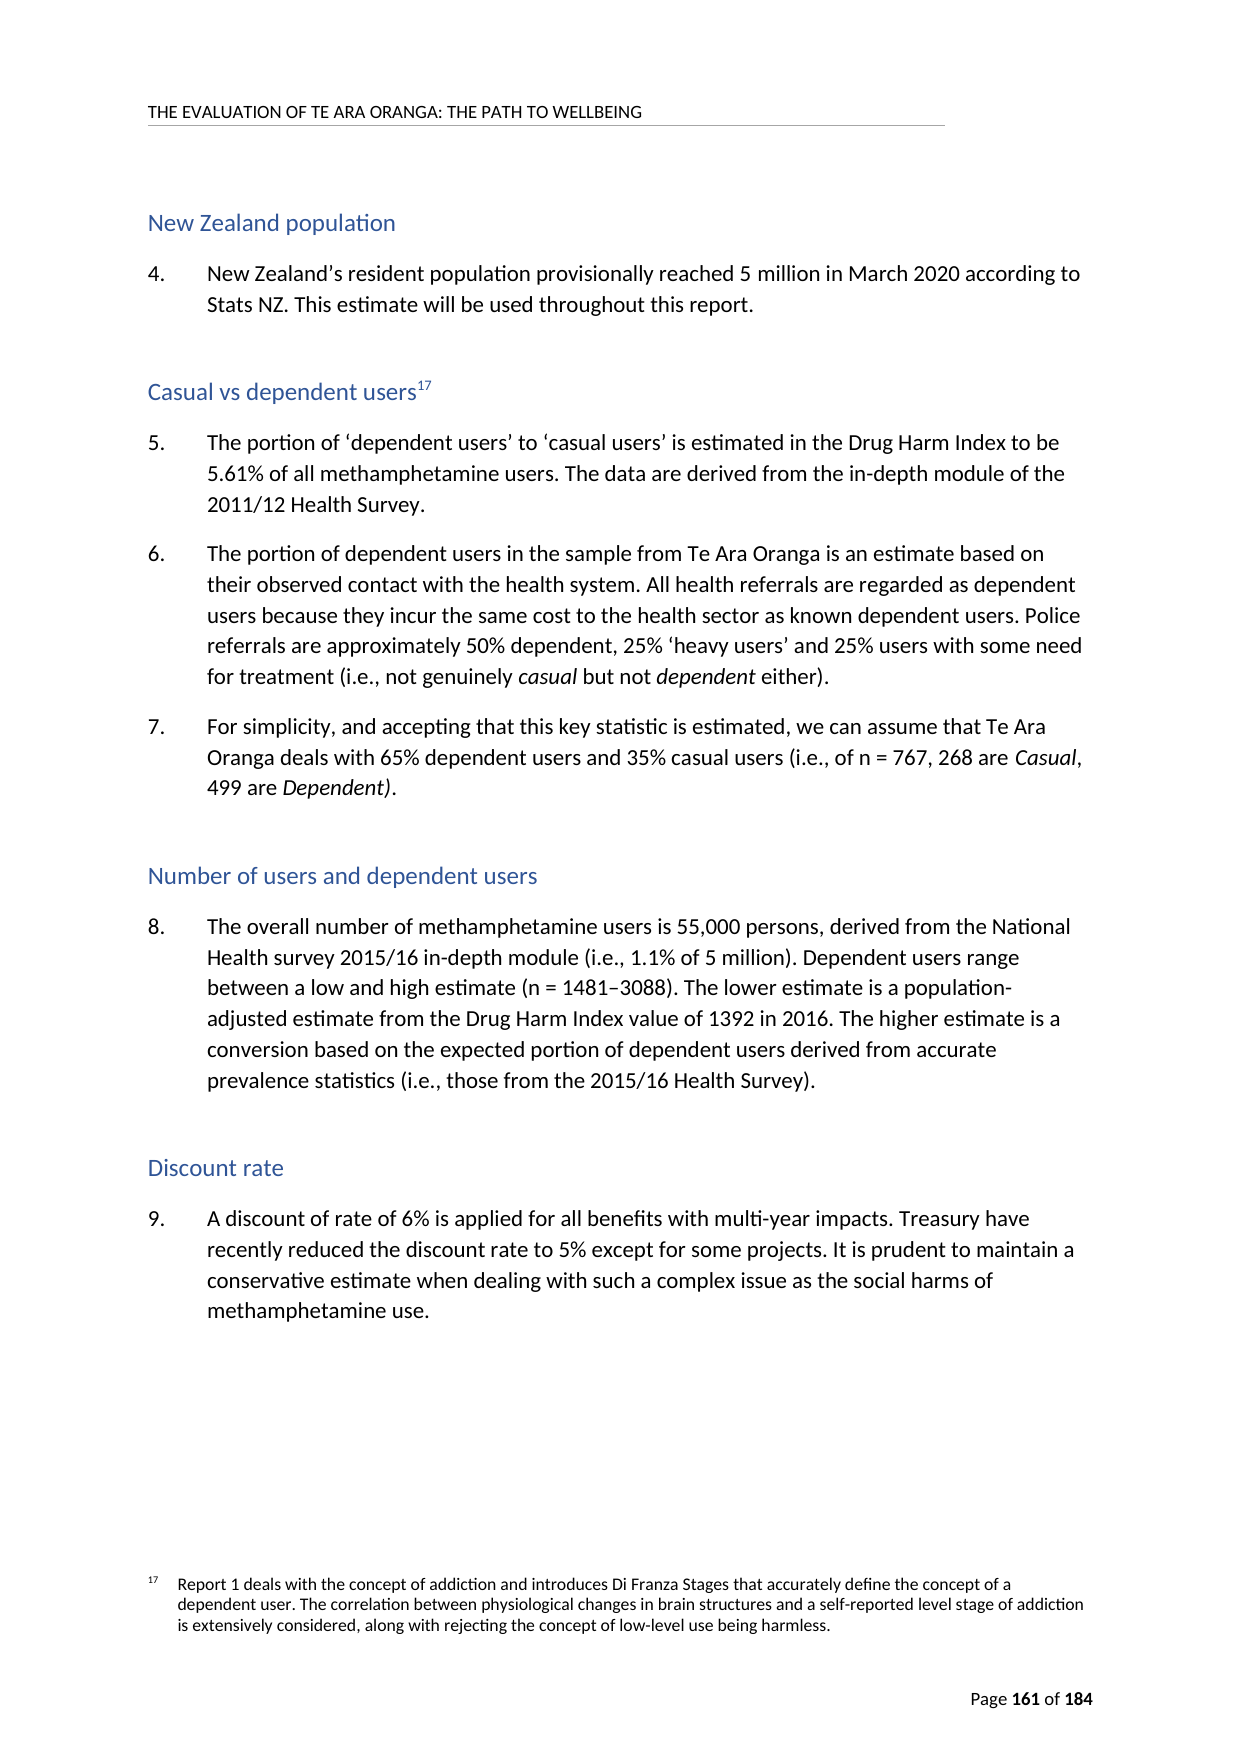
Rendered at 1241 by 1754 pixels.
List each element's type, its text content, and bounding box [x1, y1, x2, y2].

subtitle New Zealand population [148, 207, 1092, 237]
subtitle Casual vs dependent users [148, 376, 1092, 407]
subtitle Number of users and dependent users [148, 860, 1092, 890]
subtitle Discount rate [148, 1152, 1092, 1183]
text The portion of ‘dependent users’ to ‘casual users’ is estimated in the Drug Harm Index to be 5.61% of all methamphetamine users. The data are derived from the in-depth module of the 2011/12 Health Survey. [148, 428, 1092, 518]
text New Zealand’s resident population provisionally reached 5 million in March 2020 according to Stats NZ. This estimate will be used throughout this report. [148, 259, 1092, 318]
text The portion of dependent users in the sample from Te Ara Oranga is an estimate based on their observed contact with the health system. All health referrals are regarded as dependent users because they incur the same cost to the health sector as known dependent users. Police referrals are approximately 50% dependent, 25% ‘heavy users’ and 25% users with some need for treatment (i.e., not genuinely casual but not dependent either). [148, 539, 1092, 690]
text The overall number of methamphetamine users is 55,000 persons, derived from the National Health survey 2015/16 in-depth module (i.e., 1.1% of 5 million). Dependent users range between a low and high estimate (n = 1481–3088). The lower estimate is a population-adjusted estimate from the Drug Harm Index value of 1392 in 2016. The higher estimate is a conversion based on the expected portion of dependent users derived from accurate prevalence statistics (i.e., those from the 2015/16 Health Survey). [148, 912, 1092, 1094]
text A discount of rate of 6% is applied for all benefits with multi-year impacts. Treasury have recently reduced the discount rate to 5% except for some projects. It is prudent to maintain a conservative estimate when dealing with such a complex issue as the social harms of methamphetamine use. [148, 1204, 1092, 1325]
text For simplicity, and accepting that this key statistic is estimated, we can assume that Te Ara Oranga deals with 65% dependent users and 35% casual users (i.e., of n = 767, 268 are Casual, 499 are Dependent). [148, 712, 1092, 801]
